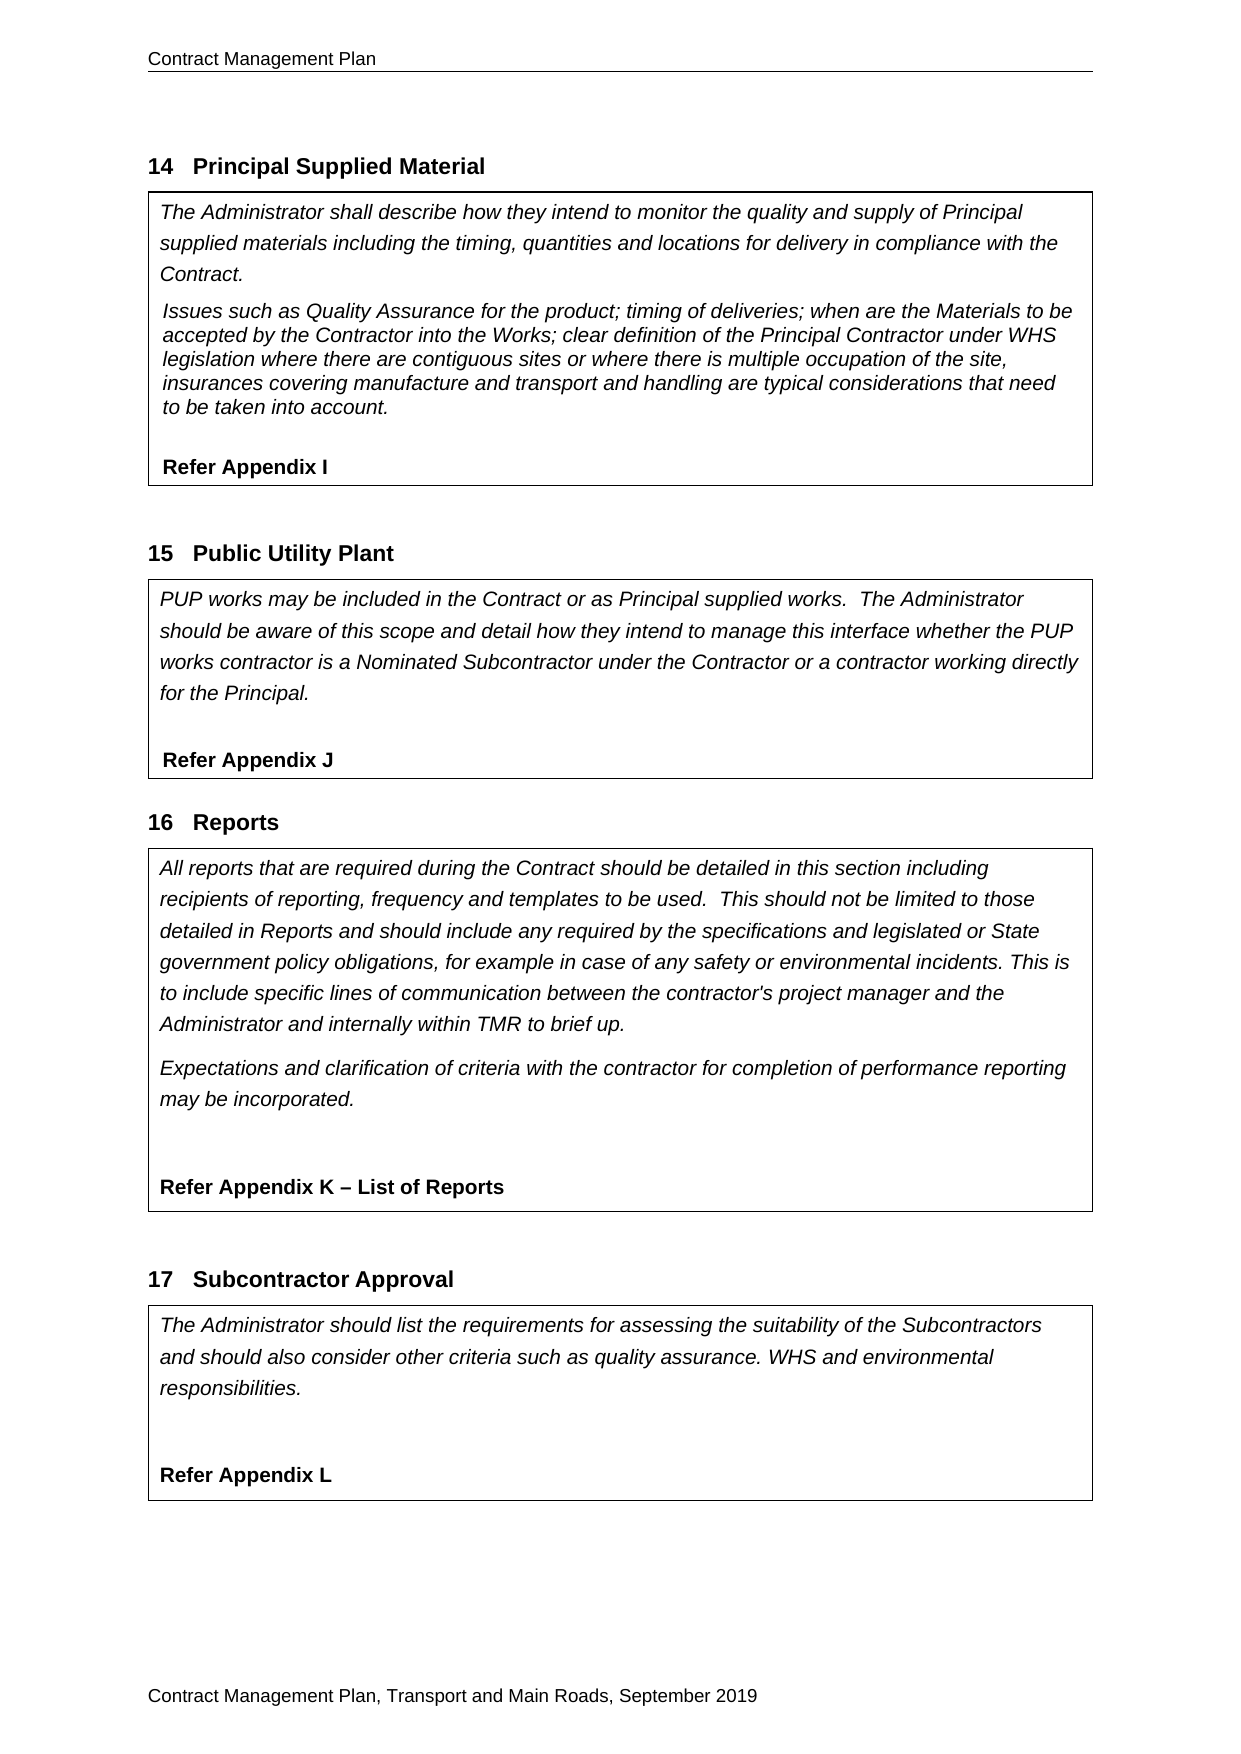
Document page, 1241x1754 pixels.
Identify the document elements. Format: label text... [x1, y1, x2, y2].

table_header PUP works may be included in the Contract or as Principal supplied works. The Administrator should be aware of this scope and detail how they intend to manage this interface whether the PUP works contractor is a Nominated Subcontractor under the Contractor or a contractor working directly for the Principal. Refer Appendix J [149, 580, 1092, 778]
table_header The Administrator should list the requirements for assessing the suitability of the Subcontractors and should also consider other criteria such as quality assurance. WHS and environmental responsibilities. Refer Appendix L [149, 1306, 1092, 1500]
subtitle Reports [148, 804, 1092, 835]
subtitle Public Utility Plant [148, 535, 1092, 566]
subtitle Principal Supplied Material [148, 148, 1092, 179]
subtitle Subcontractor Approval [148, 1261, 1092, 1292]
table_header The Administrator shall describe how they intend to monitor the quality and supply of Principal supplied materials including the timing, quantities and locations for delivery in compliance with the Contract. Issues such as Quality Assurance for the product; timing of deliveries; when are the Materials to be accepted by the Contractor into the Works; clear definition of the Principal Contractor under WHS legislation where there are contiguous sites or where there is multiple occupation of the site, insurances covering manufacture and transport and handling are typical considerations that need to be taken into account. Refer Appendix I [149, 193, 1092, 485]
table_header All reports that are required during the Contract should be detailed in this section including recipients of reporting, frequency and templates to be used. This should not be limited to those detailed in Reports and should include any required by the specifications and legislated or State government policy obligations, for example in case of any safety or environmental incidents. This is to include specific lines of communication between the contractor's project manager and the Administrator and internally within TMR to brief up. Expectations and clarification of criteria with the contractor for completion of performance reporting may be incorporated. Refer Appendix K – List of Reports [149, 849, 1092, 1211]
